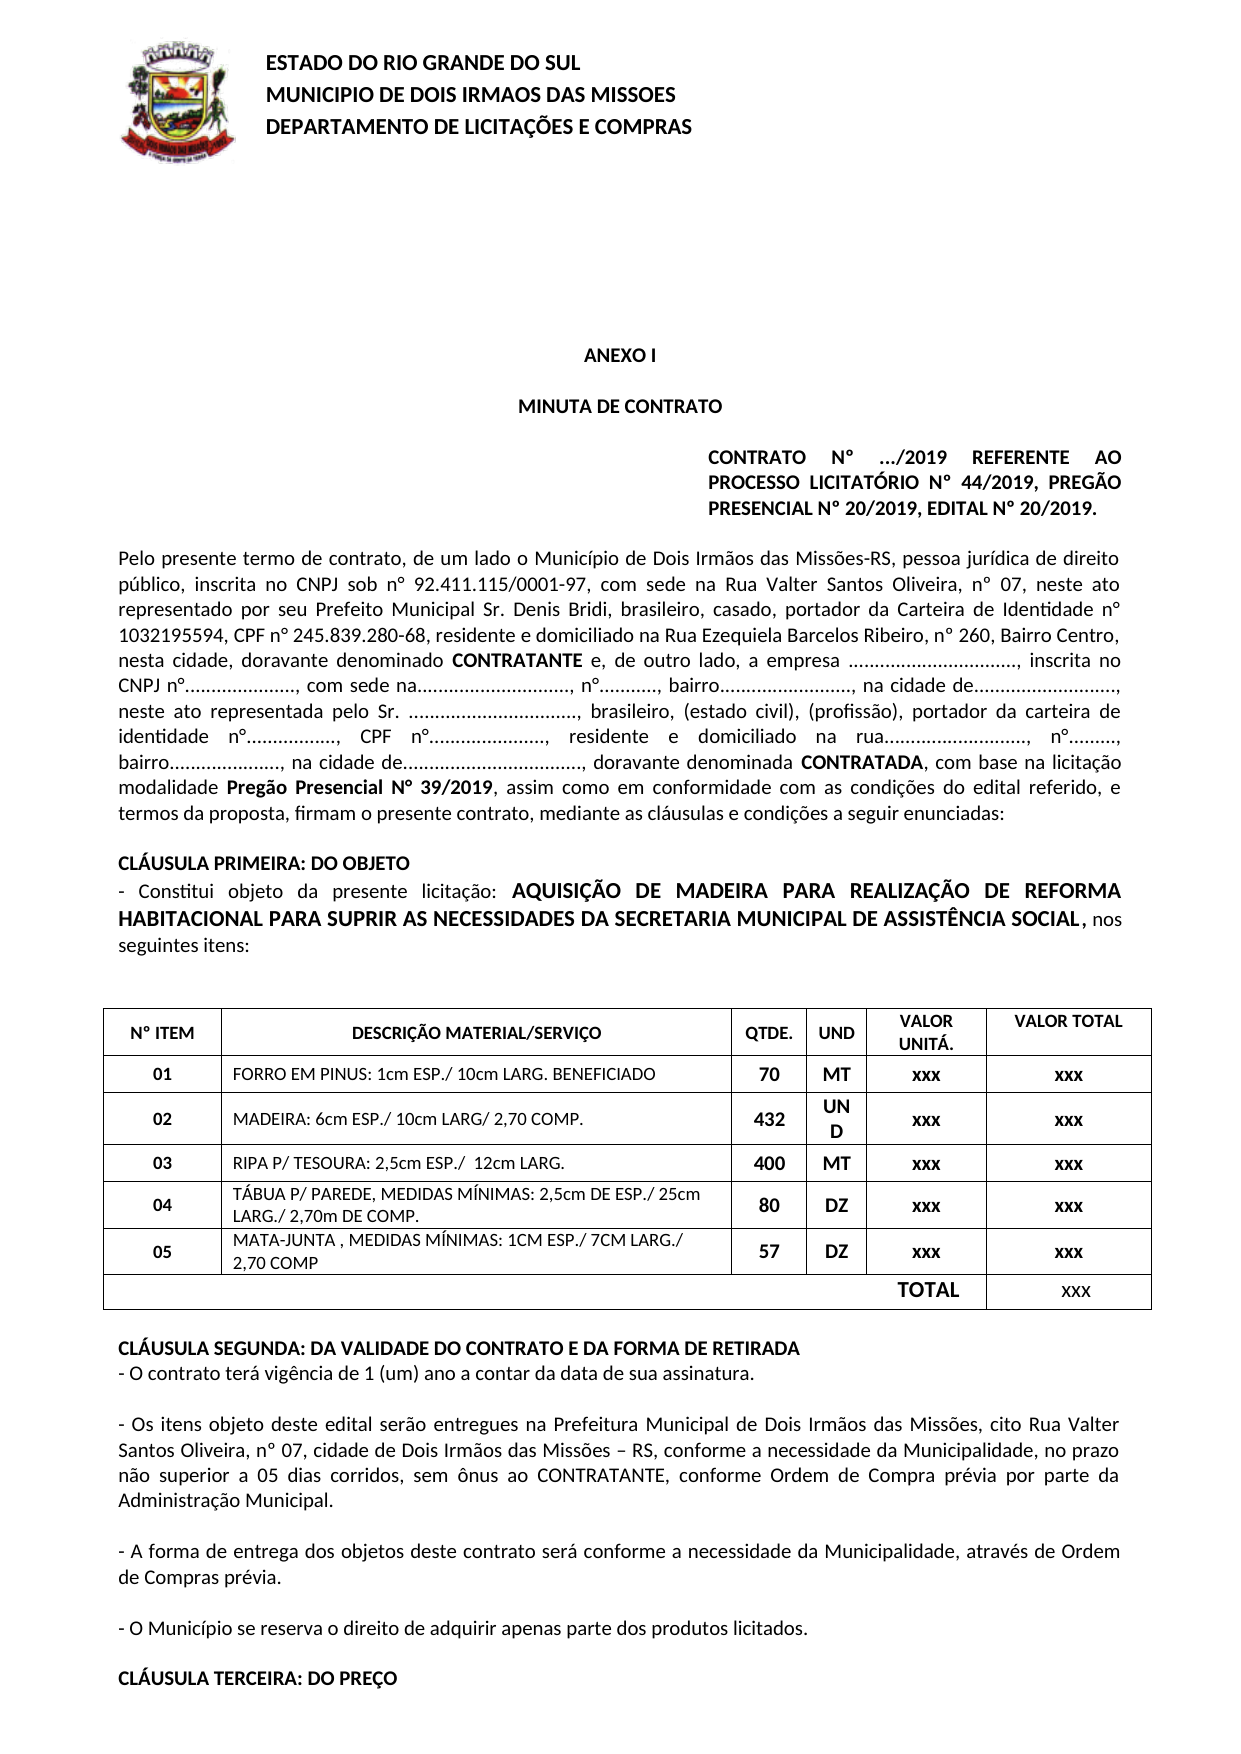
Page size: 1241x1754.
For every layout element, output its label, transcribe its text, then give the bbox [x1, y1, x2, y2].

table_cell xxx [987, 1182, 1151, 1227]
table_cell 05 [104, 1229, 221, 1274]
text - O contrato terá vigência de 1 (um) ano a contar da data de sua assinatura. [118, 1361, 1122, 1386]
table_header QTDE. [732, 1009, 806, 1055]
table_cell xxx [867, 1145, 986, 1181]
table_cell xxx [867, 1182, 986, 1227]
table_cell MT [807, 1056, 866, 1092]
table_cell DZ [807, 1229, 866, 1274]
table_cell MADEIRA: 6cm ESP./ 10cm LARG/ 2,70 COMP. [222, 1093, 731, 1144]
table_cell xxx [987, 1145, 1151, 1181]
text CLÁUSULA SEGUNDA: DA VALIDADE DO CONTRATO E DA FORMA DE RETIRADA [118, 1335, 1122, 1361]
table_cell MT [807, 1145, 866, 1181]
table_header DESCRIÇÃO MATERIAL/SERVIÇO [222, 1009, 731, 1055]
table_cell DZ [807, 1182, 866, 1227]
text Pelo presente termo de contrato, de um lado o Município de Dois Irmãos das Missões-RS, pessoa jurídica de direito público, inscrita no CNPJ sob n° 92.411.115/0001-97, com sede na Rua Valter Santos Oliveira, nº 07, neste ato representado por seu Prefeito Municipal Sr. Denis Bridi, brasileiro, casado, portador da Carteira de Identidade n° 1032195594, CPF n° 245.839.280-68, residente e domiciliado na Rua Ezequiela Barcelos Ribeiro, nº 260, Bairro Centro, nesta cidade, doravante denominado CONTRATANTE e, de outro lado, a empresa ................................, inscrita no CNPJ n°....................., com sede na............................., n°..........., bairro........................., na cidade de..........................., neste ato representada pelo Sr. ................................, brasileiro, (estado civil), (profissão), portador da carteira de identidade n°................., CPF n°......................, residente e domiciliado na rua..........................., n°........., bairro....................., na cidade de.................................., doravante denominada CONTRATADA, com base na licitação modalidade Pregão Presencial N° 39/2019, assim como em conformidade com as condições do edital referido, e termos da proposta, firmam o presente contrato, mediante as cláusulas e condições a seguir enunciadas: [118, 546, 1122, 825]
text ANEXO I [118, 342, 1122, 368]
table_cell TOTAL [104, 1275, 986, 1309]
text MINUTA DE CONTRATO [118, 393, 1122, 418]
text CLÁUSULA PRIMEIRA: DO OBJETO [118, 851, 1122, 876]
table_cell 400 [732, 1145, 806, 1181]
text CLÁUSULA TERCEIRA: DO PREÇO [118, 1666, 1122, 1691]
table_cell 432 [732, 1093, 806, 1144]
text - A forma de entrega dos objetos deste contrato será conforme a necessidade da Municipalidade, através de Ordem de Compras prévia. [118, 1538, 1122, 1589]
text CONTRATO Nº .../2019 REFERENTE AO PROCESSO LICITATÓRIO Nº 44/2019, PREGÃO PRESENCIAL Nº 20/2019, EDITAL Nº 20/2019. [708, 444, 1122, 520]
text - O Município se reserva o direito de adquirir apenas parte dos produtos licitados. [118, 1615, 1122, 1640]
table_cell xxx [867, 1056, 986, 1092]
table_cell RIPA P/ TESOURA: 2,5cm ESP./ 12cm LARG. [222, 1145, 731, 1181]
table_cell FORRO EM PINUS: 1cm ESP./ 10cm LARG. BENEFICIADO [222, 1056, 731, 1092]
table_cell xxx [867, 1229, 986, 1274]
picture [118, 37, 237, 167]
table_cell TÁBUA P/ PAREDE, MEDIDAS MÍNIMAS: 2,5cm DE ESP./ 25cm LARG./ 2,70m DE COMP. [222, 1182, 731, 1227]
text - Constitui objeto da presente licitação: AQUISIÇÃO DE MADEIRA PARA REALIZAÇÃO DE REFORMA HABITACIONAL PARA SUPRIR AS NECESSIDADES DA SECRETARIA MUNICIPAL DE ASSISTÊNCIA SOCIAL, nos seguintes itens: [118, 876, 1122, 957]
table_cell xxx [987, 1093, 1151, 1144]
table_cell 04 [104, 1182, 221, 1227]
table_cell 02 [104, 1093, 221, 1144]
table_cell xxx [987, 1056, 1151, 1092]
table_header UND [807, 1009, 866, 1055]
table_cell xxx [987, 1229, 1151, 1274]
text - Os itens objeto deste edital serão entregues na Prefeitura Municipal de Dois Irmãos das Missões, cito Rua Valter Santos Oliveira, nº 07, cidade de Dois Irmãos das Missões – RS, conforme a necessidade da Municipalidade, no prazo não superior a 05 dias corridos, sem ônus ao CONTRATANTE, conforme Ordem de Compra prévia por parte da Administração Municipal. [118, 1411, 1122, 1513]
table_header Nº ITEM [104, 1009, 221, 1055]
table_cell xxx [867, 1093, 986, 1144]
table_header VALOR TOTAL [987, 1009, 1151, 1055]
table_cell 70 [732, 1056, 806, 1092]
table_cell xxx [987, 1275, 1151, 1309]
table_cell UND [807, 1093, 866, 1144]
table_cell MATA-JUNTA , MEDIDAS MÍNIMAS: 1CM ESP./ 7CM LARG./ 2,70 COMP [222, 1229, 731, 1274]
table_cell 03 [104, 1145, 221, 1181]
table_header VALOR UNITÁ. [867, 1009, 986, 1055]
table_cell 01 [104, 1056, 221, 1092]
table_cell 57 [732, 1229, 806, 1274]
table_cell 80 [732, 1182, 806, 1227]
